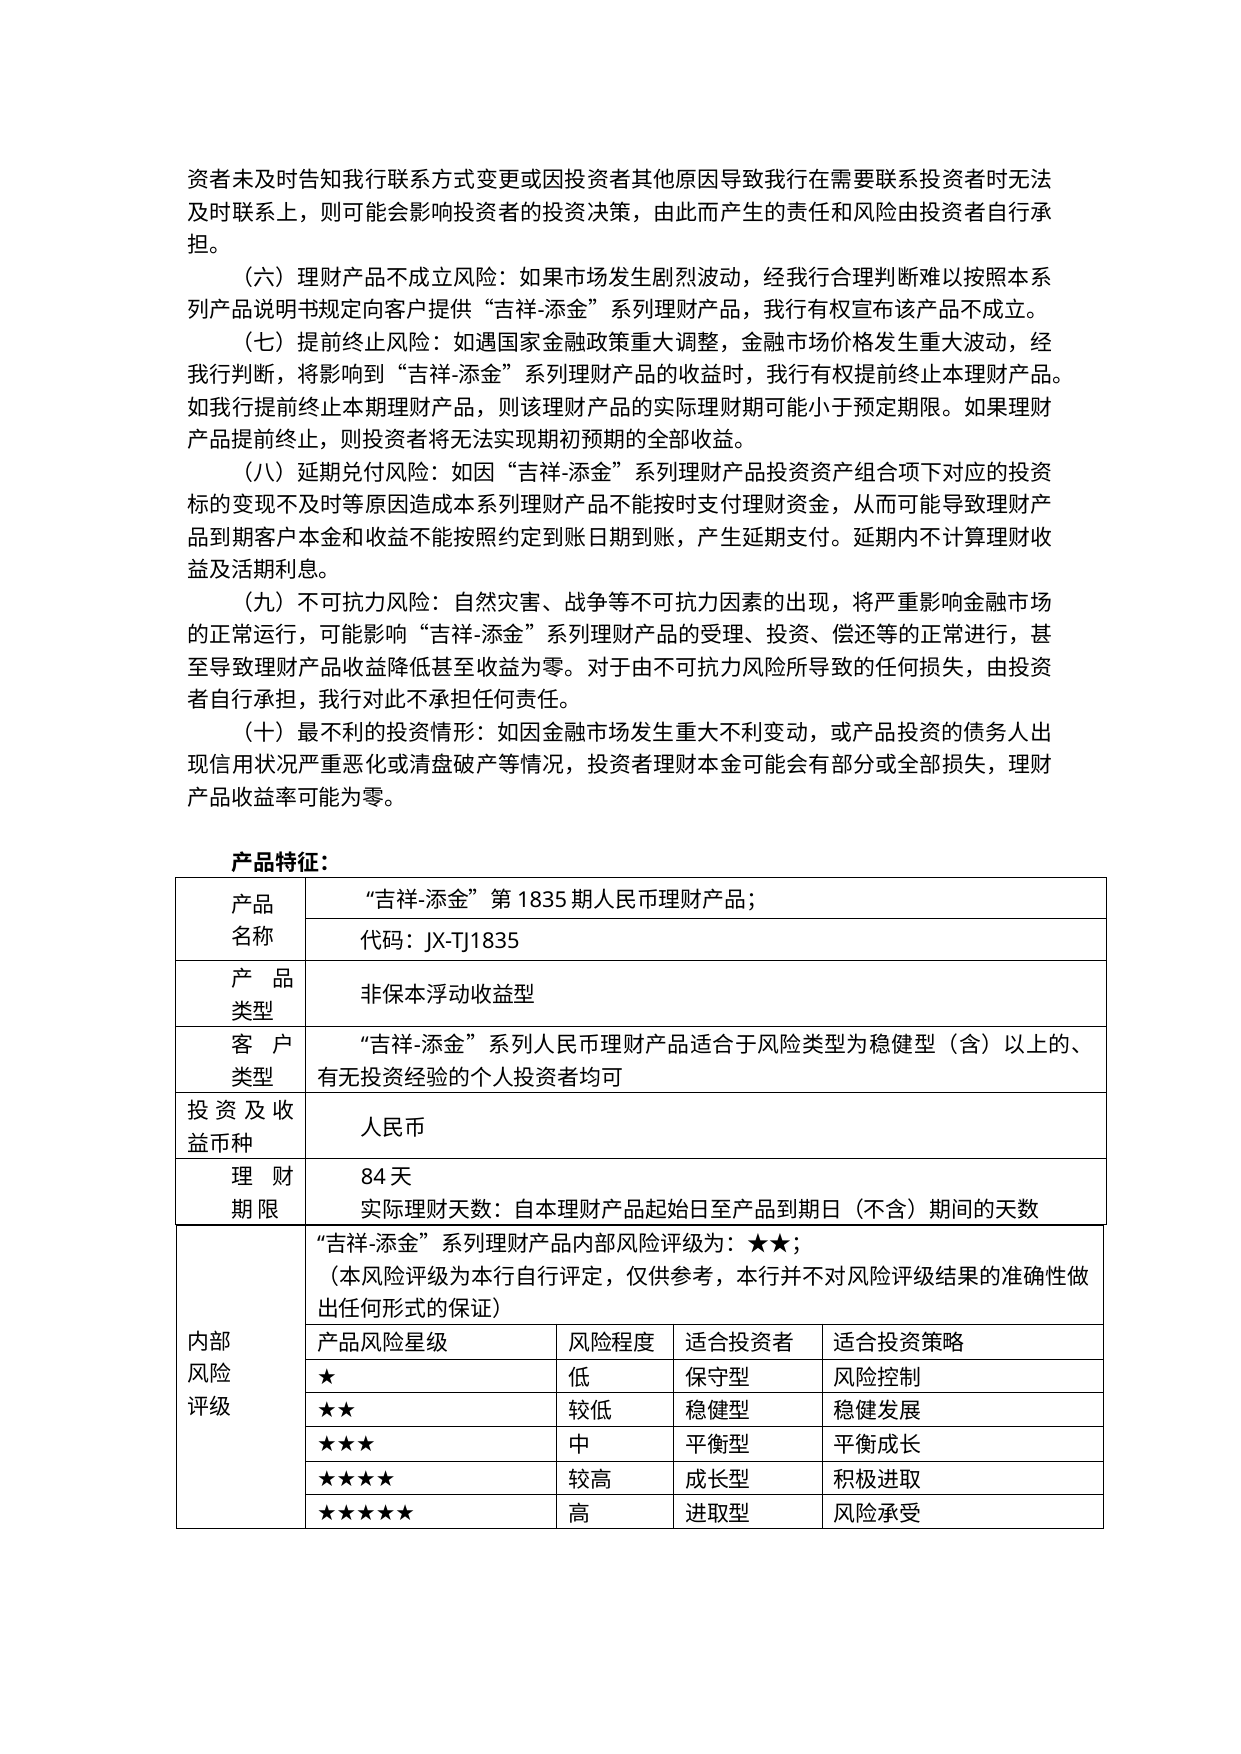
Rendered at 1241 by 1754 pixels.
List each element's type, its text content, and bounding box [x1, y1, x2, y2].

table_cell 适合投资策略 [823, 1325, 1103, 1358]
table_cell ★★★★ [306, 1462, 556, 1494]
table_cell 适合投资者 [674, 1325, 822, 1358]
table_cell 客户类型 [176, 1027, 305, 1092]
table_cell 积极进取 [823, 1462, 1103, 1494]
table_cell 风险承受 [823, 1495, 1103, 1528]
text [187, 162, 1053, 259]
table_cell 保守型 [674, 1360, 822, 1392]
table_cell ★ [306, 1360, 556, 1392]
table_header 内部 风险 评级 [177, 1226, 305, 1528]
table_cell “吉祥-添金”系列人民币理财产品适合于风险类型为稳健型（含）以上的、有无投资经验的个人投资者均可 [306, 1027, 1106, 1092]
table_cell 高 [557, 1495, 673, 1528]
table_cell 投资及收益币种 [176, 1093, 305, 1158]
text （六）理财产品不成立风险：如果市场发生剧烈波动，经我行合理判断难以按照本系列产品说明书规定向客户提供“吉祥-添金”系列理财产品，我行有权宣布该产品不成立。 [187, 259, 1053, 324]
table_cell 较低 [557, 1393, 673, 1426]
table_cell ★★★ [306, 1427, 556, 1461]
table_cell 代码：JX-TJ1835 [306, 919, 1106, 960]
table_cell 理财期 限 [176, 1159, 305, 1224]
table_cell 产品风险星级 [306, 1325, 556, 1358]
text （八）延期兑付风险：如因“吉祥-添金”系列理财产品投资资产组合项下对应的投资标的变现不及时等原因造成本系列理财产品不能按时支付理财资金，从而可能导致理财产品到期客户本金和收益不能按照约定到账日期到账，产生延期支付。延期内不计算理财收益及活期利息。 [187, 454, 1053, 584]
table_header “吉祥-添金”第1835期人民币理财产品； [306, 878, 1106, 918]
table_cell ★★★★★ [306, 1495, 556, 1528]
text （十）最不利的投资情形：如因金融市场发生重大不利变动，或产品投资的债务人出现信用状况严重恶化或清盘破产等情况，投资者理财本金可能会有部分或全部损失，理财产品收益率可能为零。 [187, 714, 1053, 812]
table_cell 进取型 [674, 1495, 822, 1528]
table_cell 风险程度 [557, 1325, 673, 1358]
table_cell 较高 [557, 1462, 673, 1494]
table_cell 风险控制 [823, 1360, 1103, 1392]
table_cell 平衡成长 [823, 1427, 1103, 1461]
table_cell 中 [557, 1427, 673, 1461]
table_cell ★★ [306, 1393, 556, 1426]
table_cell 成长型 [674, 1462, 822, 1494]
table_cell 平衡型 [674, 1427, 822, 1461]
table_header “吉祥-添金”系列理财产品内部风险评级为：★★； （本风险评级为本行自行评定，仅供参考，本行并不对风险评级结果的准确性做出任何形式的保证） [306, 1226, 1103, 1323]
table_cell 人民币 [306, 1093, 1106, 1158]
table_cell 稳健型 [674, 1393, 822, 1426]
table_cell 84天 实际理财天数：自本理财产品起始日至产品到期日（不含）期间的天数 [306, 1159, 1106, 1224]
text 产品特征： [187, 844, 1053, 877]
text （七）提前终止风险：如遇国家金融政策重大调整，金融市场价格发生重大波动，经我行判断，将影响到“吉祥-添金”系列理财产品的收益时，我行有权提前终止本理财产品。如我行提前终止本期理财产品，则该理财产品的实际理财期可能小于预定期限。如果理财产品提前终止，则投资者将无法实现期初预期的全部收益。 [187, 324, 1053, 454]
table_cell 产品类型 [176, 961, 305, 1026]
text （九）不可抗力风险：自然灾害、战争等不可抗力因素的出现，将严重影响金融市场的正常运行，可能影响“吉祥-添金”系列理财产品的受理、投资、偿还等的正常进行，甚至导致理财产品收益降低甚至收益为零。对于由不可抗力风险所导致的任何损失，由投资者自行承担，我行对此不承担任何责任。 [187, 584, 1053, 714]
table_cell 稳健发展 [823, 1393, 1103, 1426]
table_cell 低 [557, 1360, 673, 1392]
table_header 产品名称 [176, 878, 305, 960]
table_cell 非保本浮动收益型 [306, 961, 1106, 1026]
